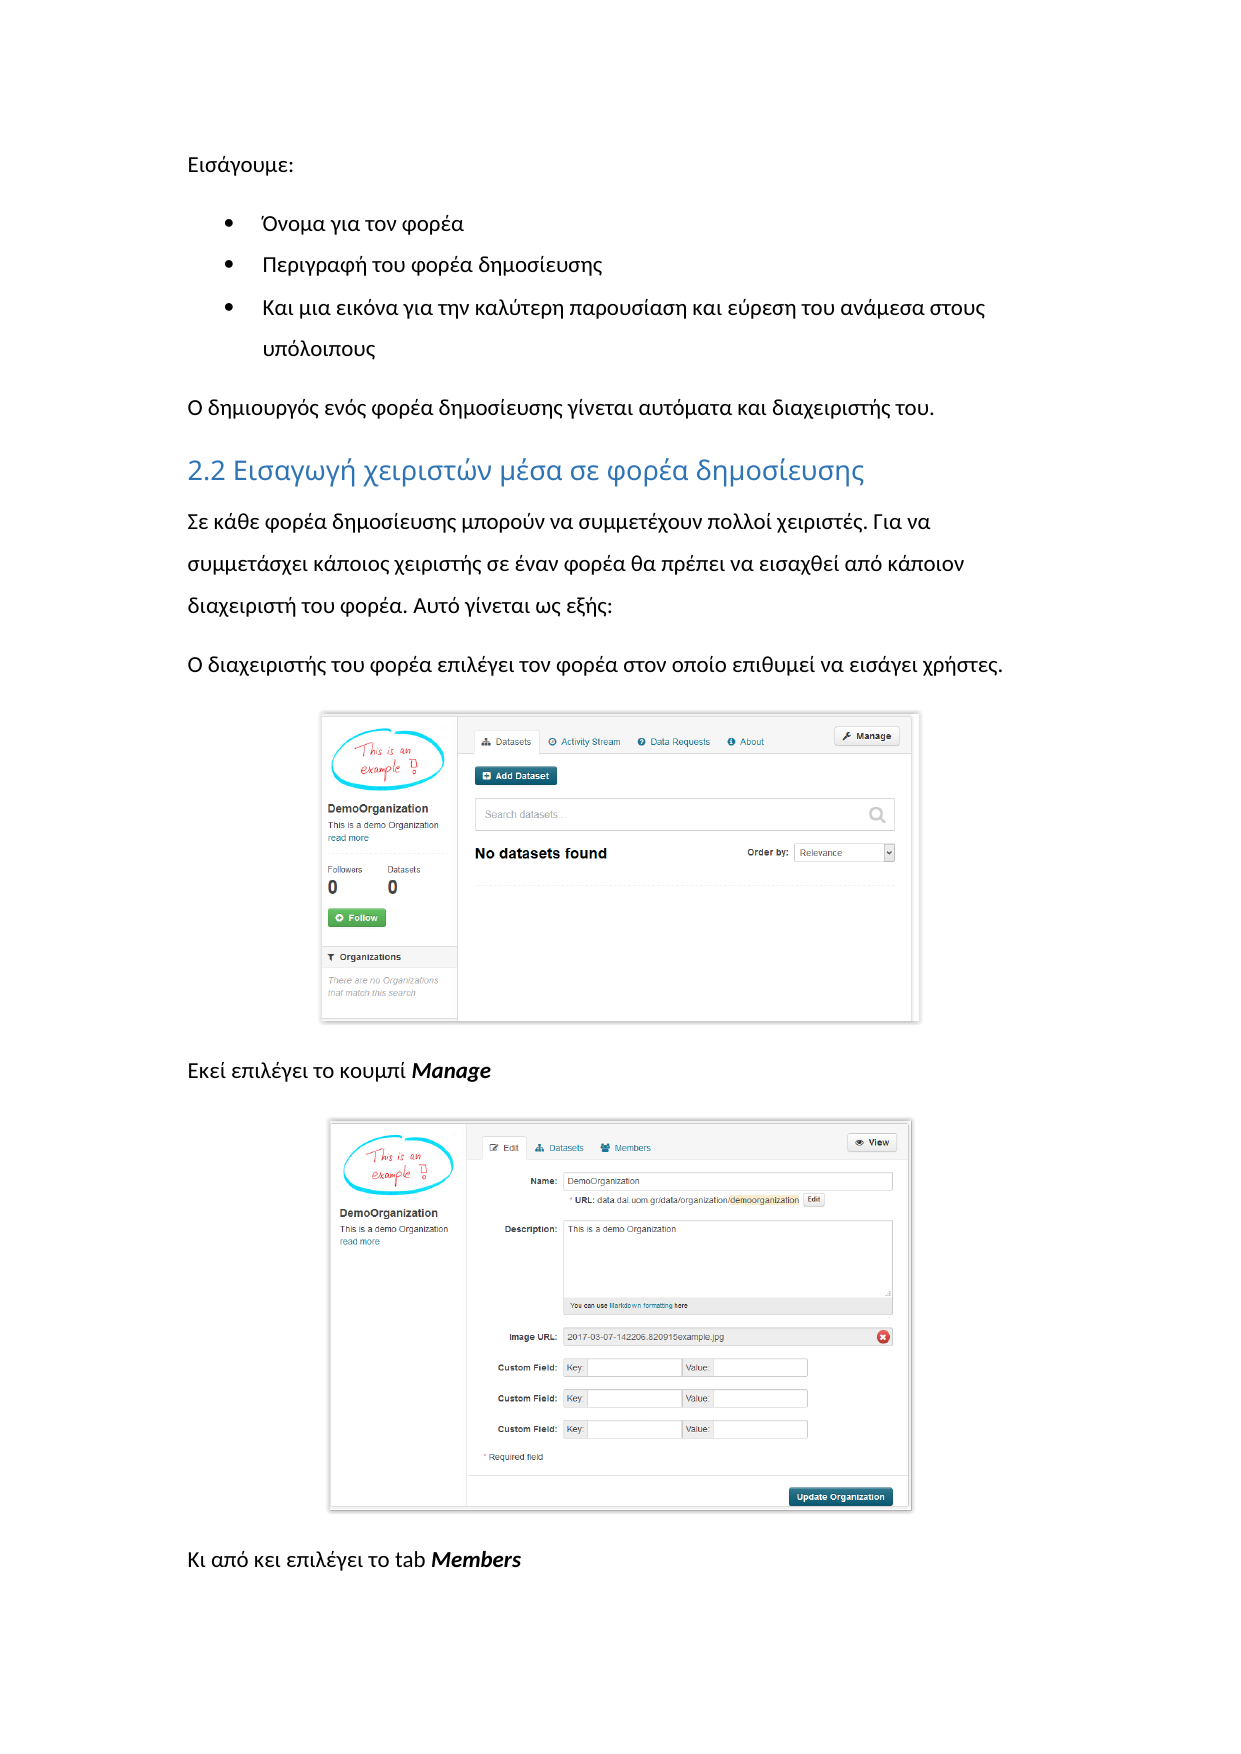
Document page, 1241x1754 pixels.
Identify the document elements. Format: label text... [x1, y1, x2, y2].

list Περιγραφή του φορέα δημοσίευσης [225, 251, 1053, 279]
text Ο διαχειριστής του φορέα επιλέγει τον φορέα στον οποίο επιθυμεί να εισάγει χρήστες. [187, 650, 1053, 678]
subtitle 2.2 Εισαγωγή χειριστών μέσα σε φορέα δημοσίευσης [187, 452, 1053, 489]
list Και μια εικόνα για την καλύτερη παρουσίαση και εύρεση του ανάμεσα στους υπόλοιπους [225, 293, 1053, 363]
text Σε κάθε φορέα δημοσίευσης μπορούν να συμμετέχουν πολλοί χειριστές. Για να συμμετάσχει κάποιος χειριστής σε έναν φορέα θα πρέπει να εισαχθεί από κάποιον διαχειριστή του φορέα. Αυτό γίνεται ως εξής: [187, 507, 1053, 619]
list Όνομα για τον φορέα [225, 209, 1053, 237]
text Εισάγουμε: [187, 150, 1053, 178]
picture [317, 708, 924, 1026]
picture [324, 1115, 916, 1515]
text Ο δημιουργός ενός φορέα δημοσίευσης γίνεται αυτόματα και διαχειριστής του. [187, 393, 1053, 421]
text Εκεί επιλέγει το κουμπί Manage [187, 1057, 1053, 1085]
text Κι από κει επιλέγει το tab Members [187, 1545, 1053, 1573]
